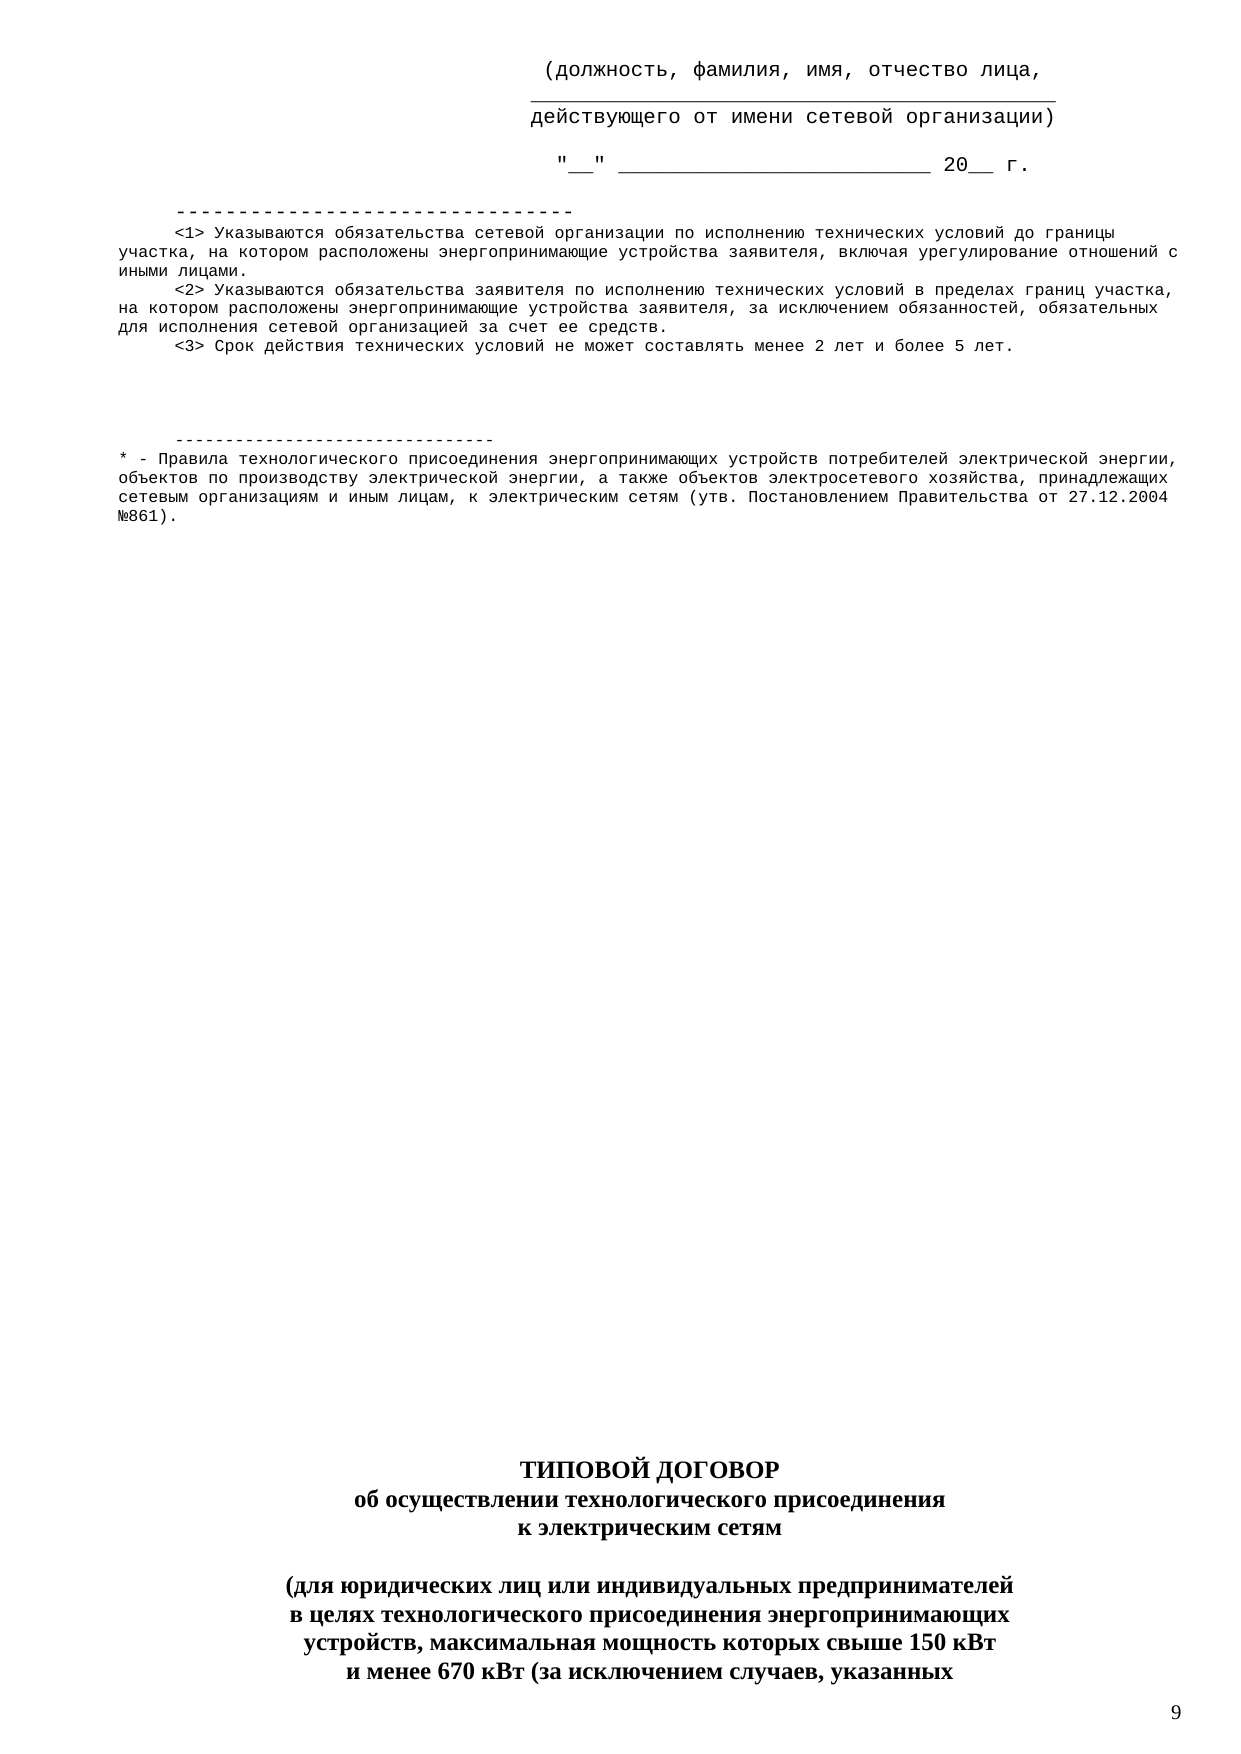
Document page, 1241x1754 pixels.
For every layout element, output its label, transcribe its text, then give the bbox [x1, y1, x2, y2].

text об осуществлении технологического присоединения [118, 1484, 1181, 1512]
text действующего от имени сетевой организации) [118, 106, 1181, 130]
text и менее 670 кВт (за исключением случаев, указанных [118, 1656, 1181, 1685]
text ТИПОВОЙ ДОГОВОР [118, 1455, 1181, 1484]
text <3> Срок действия технических условий не может составлять менее 2 лет и более 5 лет. [118, 338, 1181, 357]
text -------------------------------- [118, 201, 1181, 224]
text <1> Указываются обязательства сетевой организации по исполнению технических условий до границы участка, на котором расположены энергопринимающие устройства заявителя, включая урегулирование отношений с иными лицами. [118, 224, 1181, 281]
text (должность, фамилия, имя, отчество лица, [118, 59, 1181, 83]
text устройств, максимальная мощность которых свыше 150 кВт [118, 1627, 1181, 1656]
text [118, 83, 1181, 106]
text "__" _________________________ 20__ г. [118, 154, 1181, 177]
text -------------------------------- [118, 432, 1181, 451]
text * - Правила технологического присоединения энергопринимающих устройств потребителей электрической энергии, объектов по производству электрической энергии, а также объектов электросетевого хозяйства, принадлежащих сетевым организациям и иным лицам, к электрическим сетям (утв. Постановлением Правительства от 27.12.2004 №861). [118, 451, 1181, 526]
text (для юридических лиц или индивидуальных предпринимателей [118, 1570, 1181, 1599]
text в целях технологического присоединения энергопринимающих [118, 1599, 1181, 1627]
text <2> Указываются обязательства заявителя по исполнению технических условий в пределах границ участка, на котором расположены энергопринимающие устройства заявителя, за исключением обязанностей, обязательных для исполнения сетевой организацией за счет ее средств. [118, 281, 1181, 338]
text к электрическим сетям [118, 1512, 1181, 1541]
